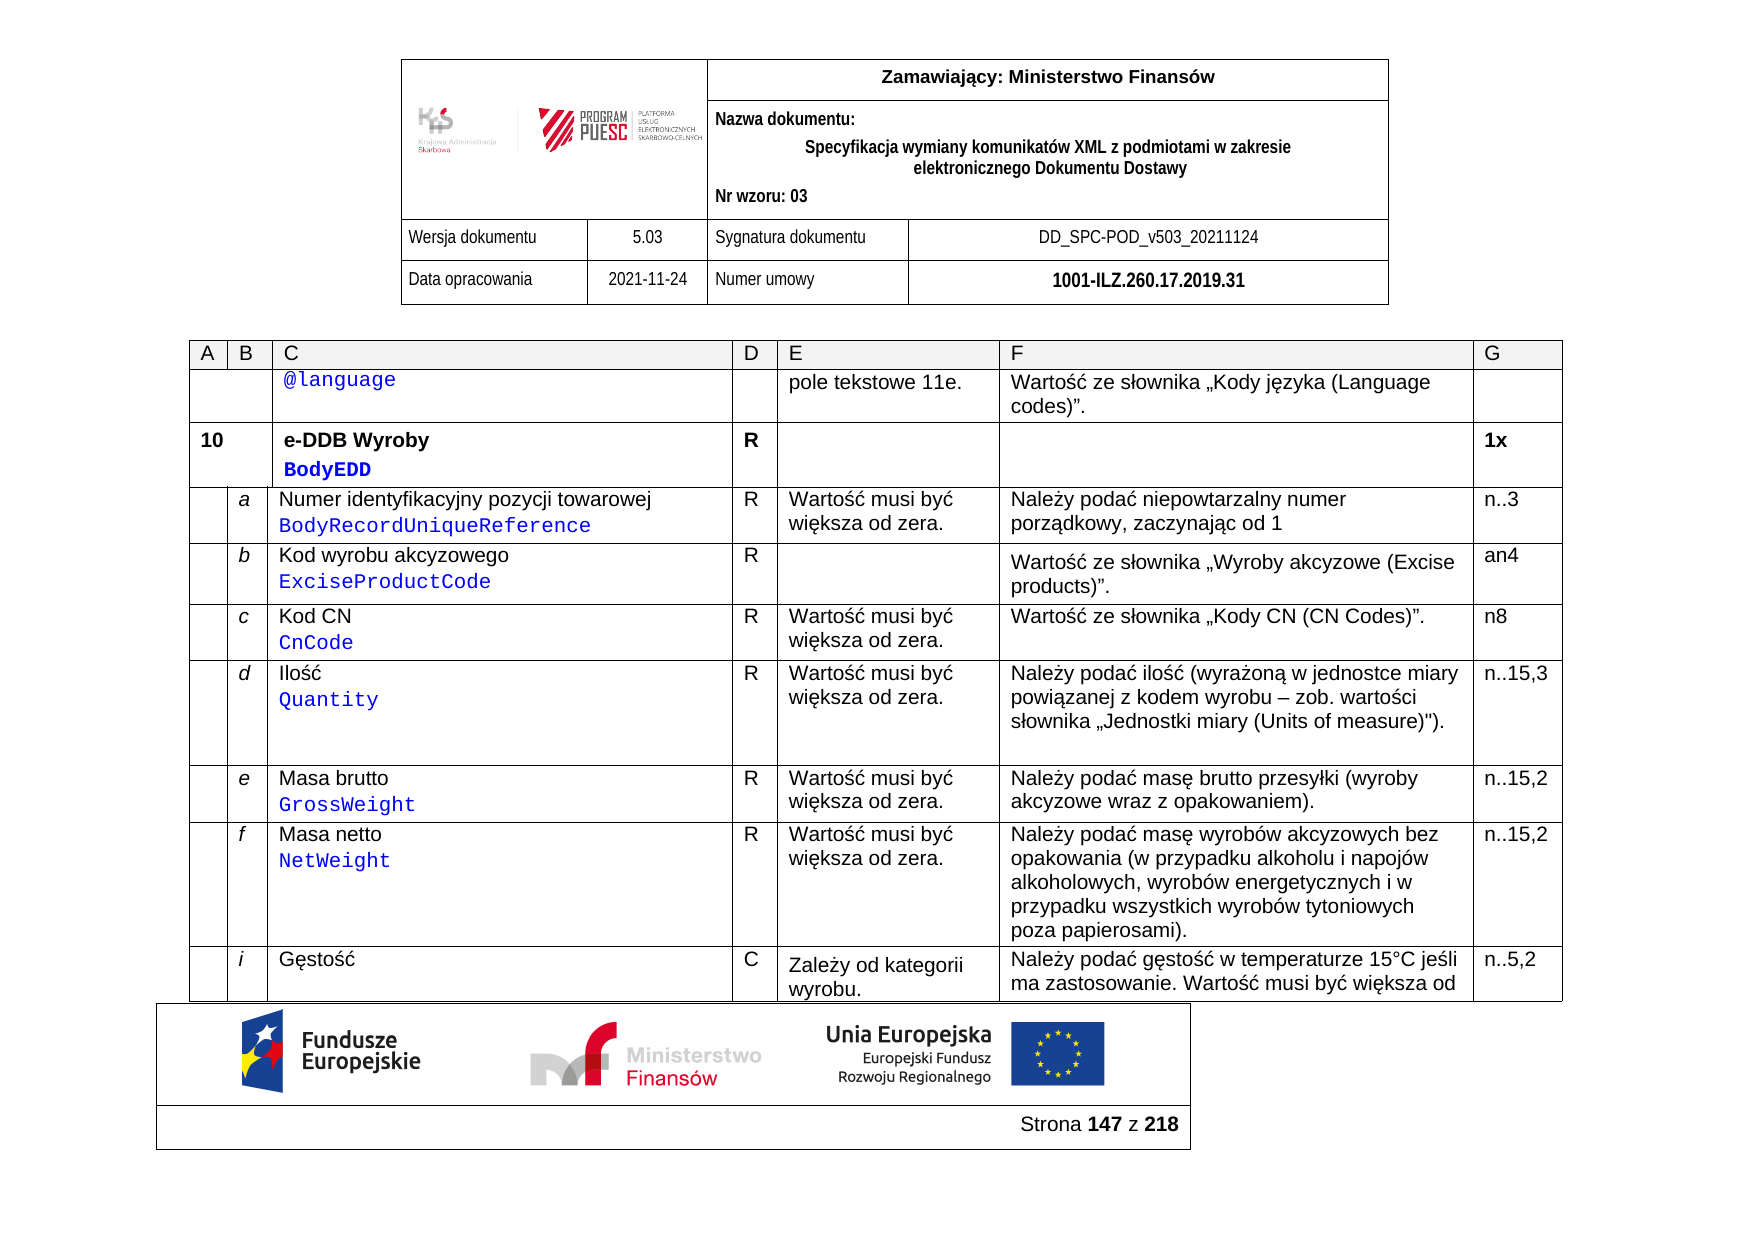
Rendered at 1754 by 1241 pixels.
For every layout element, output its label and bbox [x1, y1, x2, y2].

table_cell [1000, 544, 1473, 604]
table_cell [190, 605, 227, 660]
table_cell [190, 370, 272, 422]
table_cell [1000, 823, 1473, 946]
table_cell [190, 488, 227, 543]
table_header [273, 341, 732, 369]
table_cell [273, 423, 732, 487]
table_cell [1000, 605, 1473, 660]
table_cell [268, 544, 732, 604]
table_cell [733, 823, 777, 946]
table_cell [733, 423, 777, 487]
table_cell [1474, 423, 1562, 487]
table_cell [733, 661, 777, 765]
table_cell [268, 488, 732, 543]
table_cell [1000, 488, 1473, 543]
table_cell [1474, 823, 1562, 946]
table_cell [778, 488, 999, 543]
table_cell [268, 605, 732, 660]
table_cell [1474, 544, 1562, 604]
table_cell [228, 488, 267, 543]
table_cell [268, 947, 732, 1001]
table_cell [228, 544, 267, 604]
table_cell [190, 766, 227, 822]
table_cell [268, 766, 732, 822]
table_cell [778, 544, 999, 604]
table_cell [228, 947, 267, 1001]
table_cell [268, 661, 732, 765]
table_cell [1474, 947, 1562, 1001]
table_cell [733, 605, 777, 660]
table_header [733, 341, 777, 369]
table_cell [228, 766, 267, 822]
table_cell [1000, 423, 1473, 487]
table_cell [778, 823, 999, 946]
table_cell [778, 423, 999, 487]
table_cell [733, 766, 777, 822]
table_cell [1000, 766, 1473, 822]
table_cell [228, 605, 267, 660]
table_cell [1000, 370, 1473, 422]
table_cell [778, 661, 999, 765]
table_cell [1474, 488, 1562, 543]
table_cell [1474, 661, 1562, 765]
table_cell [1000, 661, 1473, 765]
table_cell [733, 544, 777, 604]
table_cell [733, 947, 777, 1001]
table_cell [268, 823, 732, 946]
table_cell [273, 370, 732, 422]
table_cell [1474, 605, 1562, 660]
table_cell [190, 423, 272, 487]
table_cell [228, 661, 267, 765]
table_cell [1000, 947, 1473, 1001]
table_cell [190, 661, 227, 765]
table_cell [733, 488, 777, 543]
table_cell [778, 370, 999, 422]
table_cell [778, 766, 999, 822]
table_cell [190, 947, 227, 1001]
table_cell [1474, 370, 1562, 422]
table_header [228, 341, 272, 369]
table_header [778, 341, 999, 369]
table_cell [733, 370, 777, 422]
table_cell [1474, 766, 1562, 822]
picture [408, 97, 702, 163]
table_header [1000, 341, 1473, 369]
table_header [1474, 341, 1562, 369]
picture [242, 1009, 1105, 1093]
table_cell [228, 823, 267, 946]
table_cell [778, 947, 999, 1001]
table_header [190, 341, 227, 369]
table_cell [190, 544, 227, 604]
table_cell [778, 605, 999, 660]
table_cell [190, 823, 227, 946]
